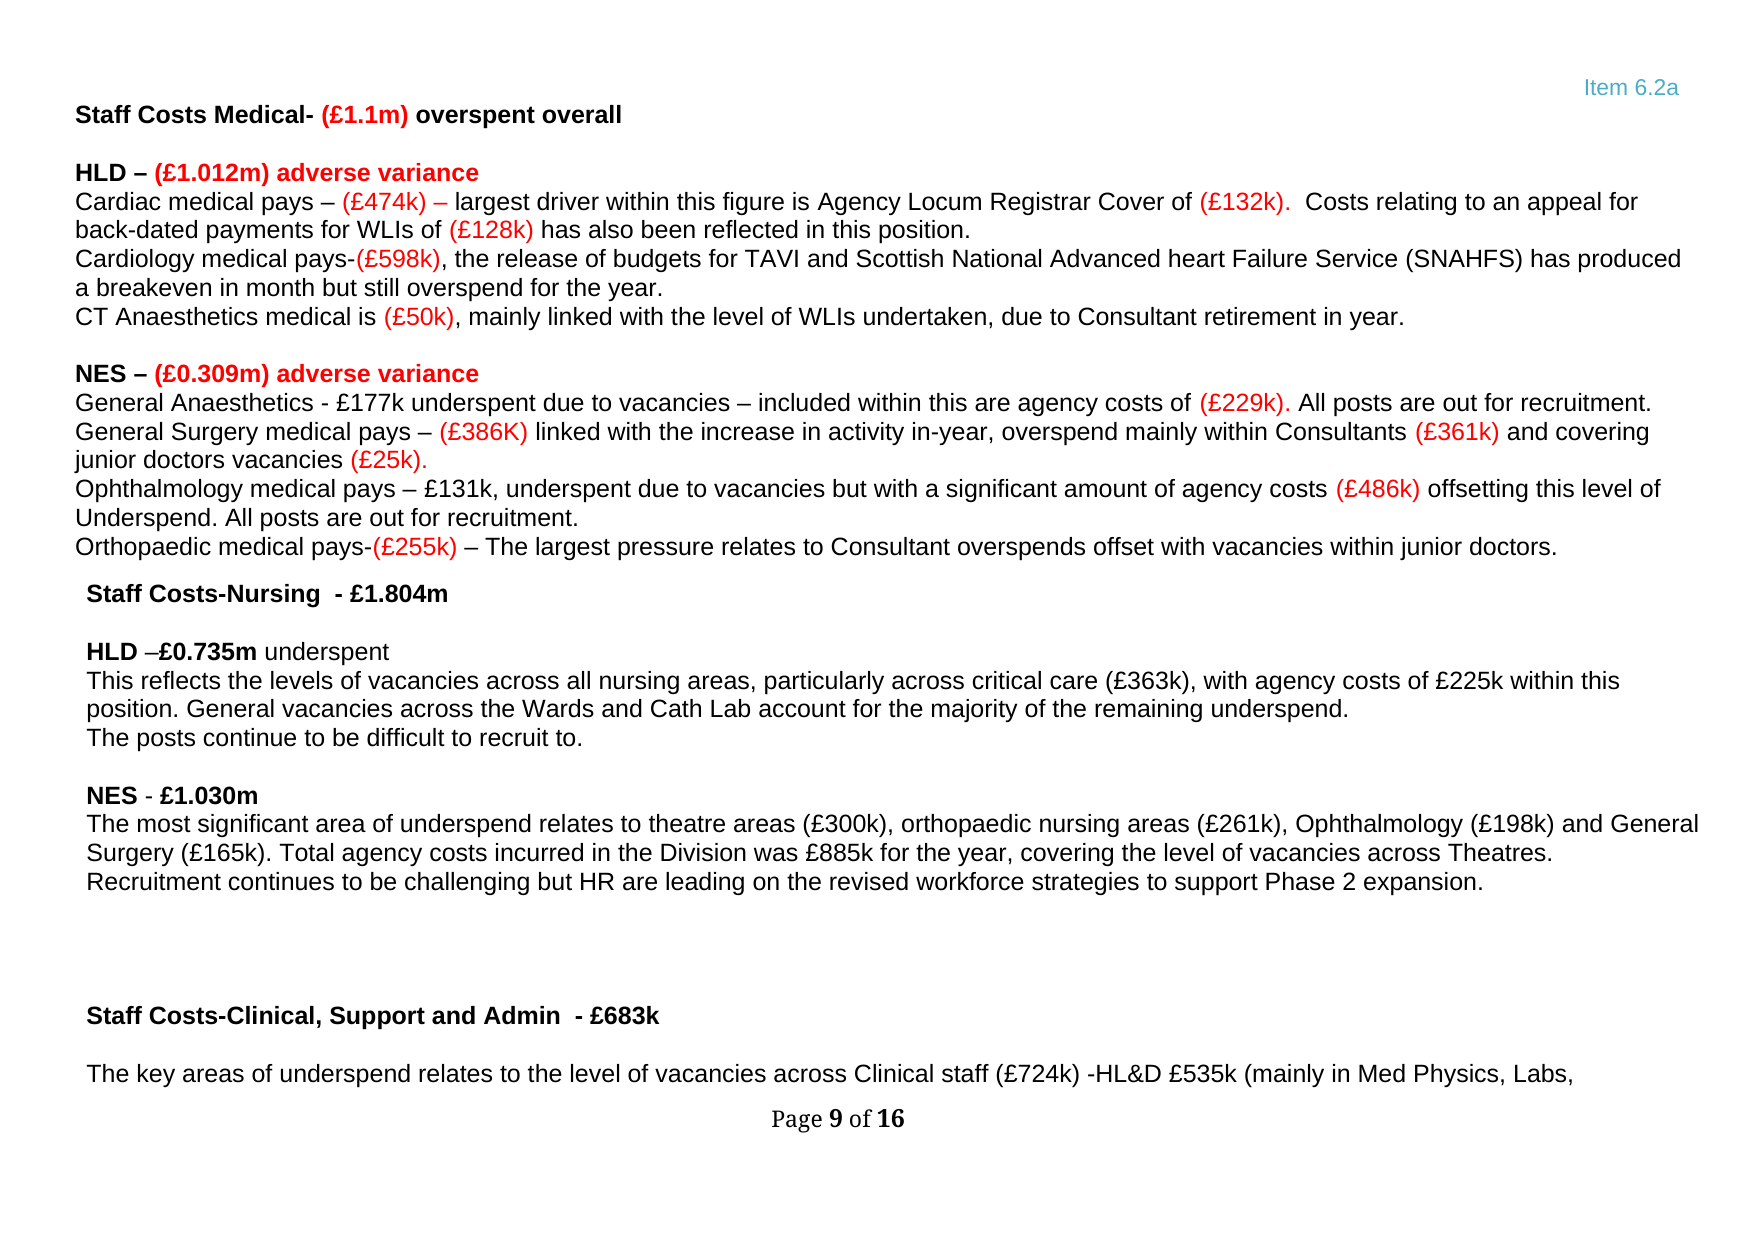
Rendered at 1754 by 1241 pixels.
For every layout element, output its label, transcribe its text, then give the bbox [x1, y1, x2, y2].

text back-dated payments for WLIs of (£128k) has also been reflected in this position. [75, 215, 1754, 244]
text a breakeven in month but still overspend for the year. [75, 273, 1754, 301]
text Underspend. All posts are out for recruitment. [75, 503, 1754, 531]
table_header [75, 560, 1699, 1087]
text junior doctors vacancies (£25k). [75, 445, 1754, 474]
text General Anaesthetics - £177k underspent due to vacancies – included within this are agency costs of (£229k). All posts are out for recruitment. [75, 388, 1754, 416]
text NES – (£0.309m) adverse variance [75, 359, 1754, 388]
text HLD – (£1.012m) adverse variance [75, 158, 1754, 186]
text CT Anaesthetics medical is (£50k), mainly linked with the level of WLIs undertaken, due to Consultant retirement in year. [75, 301, 1754, 330]
text Cardiac medical pays – (£474k) – largest driver within this figure is Agency Locum Registrar Cover of (£132k). Costs relating to an appeal for [75, 186, 1754, 215]
text Cardiology medical pays-(£598k), the release of budgets for TAVI and Scottish National Advanced heart Failure Service (SNAHFS) has produced [75, 244, 1754, 273]
text Orthopaedic medical pays-(£255k) – The largest pressure relates to Consultant overspends offset with vacancies within junior doctors. [75, 531, 1754, 560]
text Ophthalmology medical pays – £131k, underspent due to vacancies but with a significant amount of agency costs (£486k) offsetting this level of [75, 474, 1754, 503]
text Staff Costs Medical- (£1.1m) overspent overall [75, 100, 1754, 129]
text General Surgery medical pays – (£386K) linked with the increase in activity in-year, overspend mainly within Consultants (£361k) and covering [75, 416, 1754, 445]
